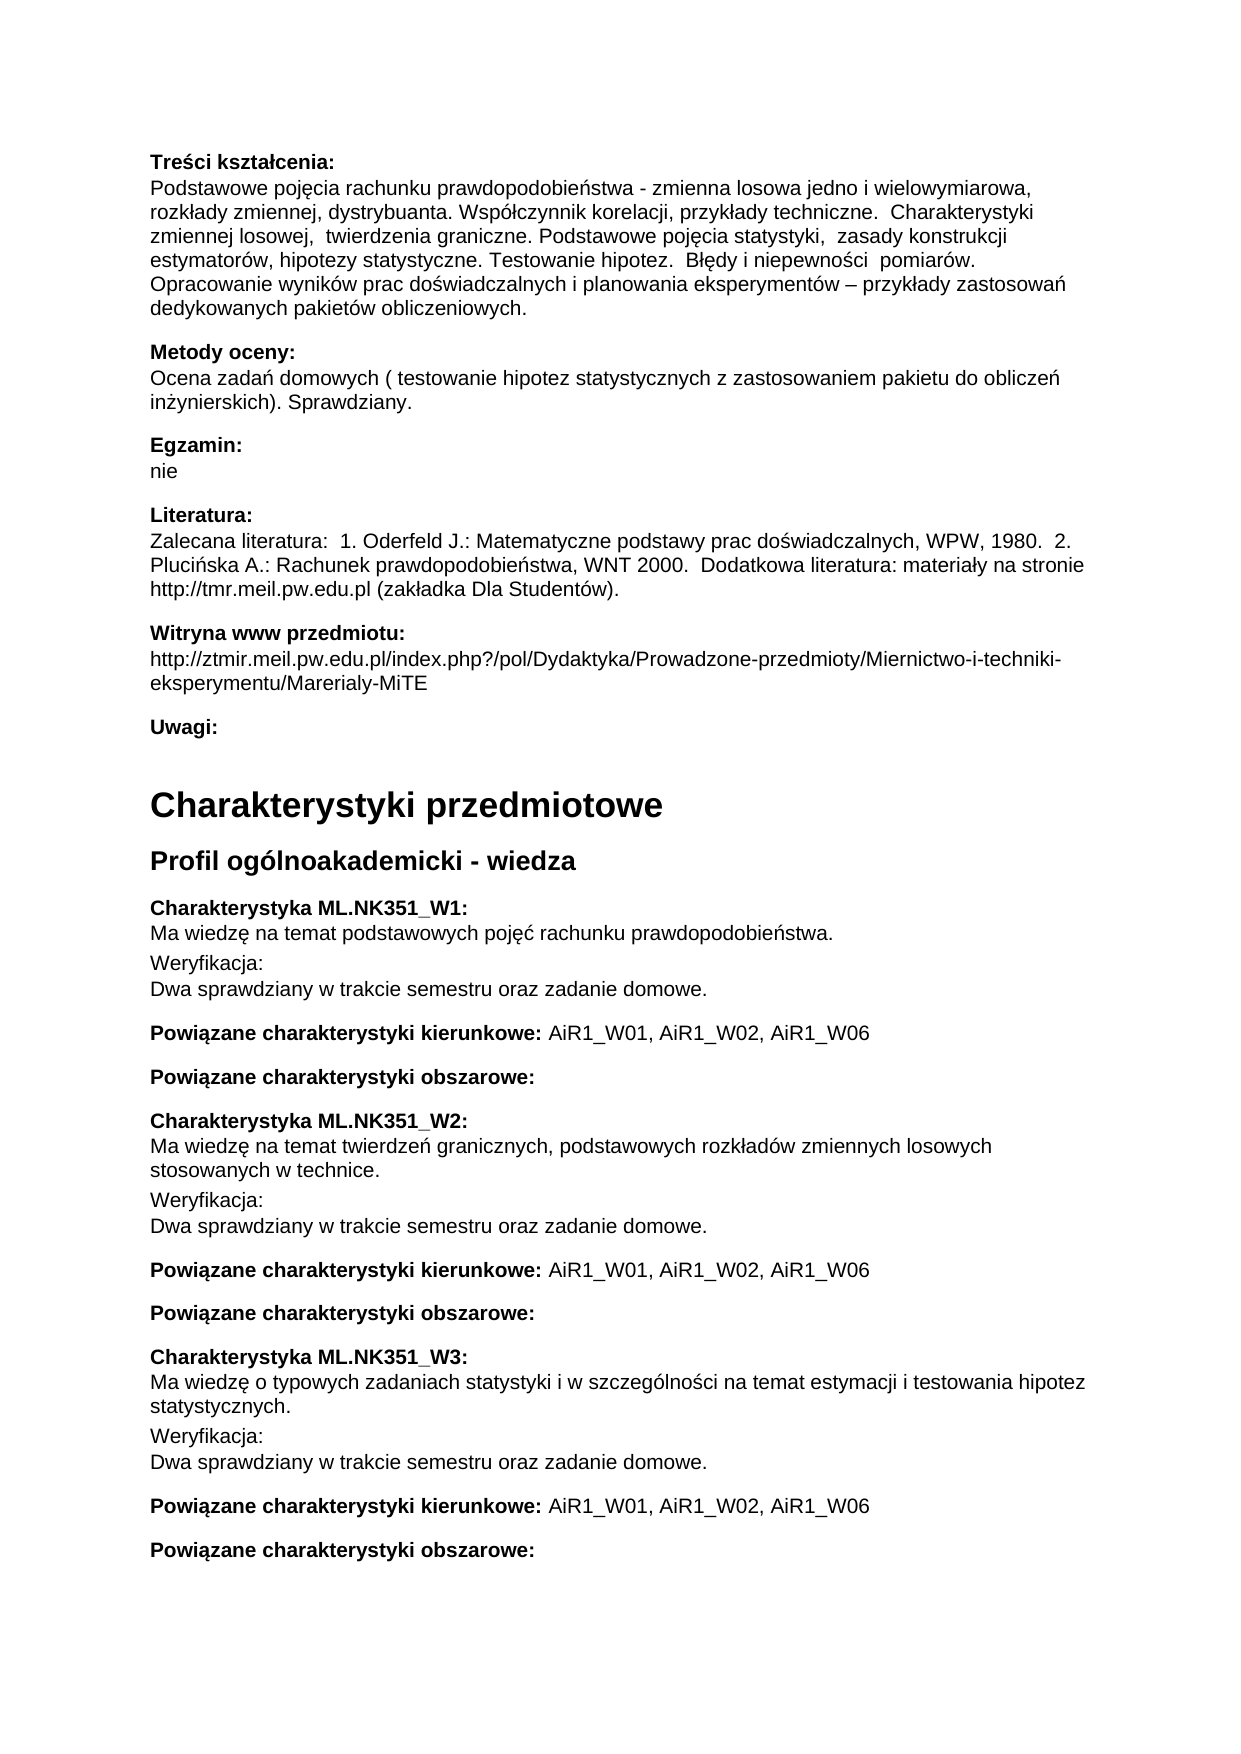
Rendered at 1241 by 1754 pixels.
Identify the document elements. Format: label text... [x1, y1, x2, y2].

text Podstawowe pojęcia rachunku prawdopodobieństwa - zmienna losowa jedno i wielowymiarowa, rozkłady zmiennej, dystrybuanta. Współczynnik korelacji, przykłady techniczne. Charakterystyki zmiennej losowej, twierdzenia graniczne. Podstawowe pojęcia statystyki, zasady konstrukcji estymatorów, hipotezy statystyczne. Testowanie hipotez. Błędy i niepewności pomiarów. Opracowanie wyników prac doświadczalnych i planowania eksperymentów – przykłady zastosowań dedykowanych pakietów obliczeniowych. [150, 176, 1090, 320]
text Weryfikacja: [150, 951, 1090, 975]
text Powiązane charakterystyki obszarowe: [150, 1301, 1090, 1325]
text Uwagi: [150, 714, 1090, 738]
text Witryna www przedmiotu: [150, 621, 1090, 645]
text Literatura: [150, 503, 1090, 527]
text Powiązane charakterystyki kierunkowe: AiR1_W01, AiR1_W02, AiR1_W06 [150, 1257, 1090, 1281]
text Ma wiedzę o typowych zadaniach statystyki i w szczególności na temat estymacji i testowania hipotez statystycznych. [150, 1370, 1090, 1418]
text Ma wiedzę na temat twierdzeń granicznych, podstawowych rozkładów zmiennych losowych stosowanych w technice. [150, 1133, 1090, 1181]
text Powiązane charakterystyki kierunkowe: AiR1_W01, AiR1_W02, AiR1_W06 [150, 1494, 1090, 1518]
text Metody oceny: [150, 339, 1090, 363]
text nie [150, 459, 1090, 483]
text http://ztmir.meil.pw.edu.pl/index.php?/pol/Dydaktyka/Prowadzone-przedmioty/Miernictwo-i-techniki-eksperymentu/Marerialy-MiTE [150, 647, 1090, 695]
text Ocena zadań domowych ( testowanie hipotez statystycznych z zastosowaniem pakietu do obliczeń inżynierskich). Sprawdziany. [150, 366, 1090, 413]
text Egzamin: [150, 433, 1090, 457]
text Weryfikacja: [150, 1188, 1090, 1212]
text Zalecana literatura: 1. Oderfeld J.: Matematyczne podstawy prac doświadczalnych, WPW, 1980. 2. Plucińska A.: Rachunek prawdopodobieństwa, WNT 2000. Dodatkowa literatura: materiały na stronie http://tmr.meil.pw.edu.pl (zakładka Dla Studentów). [150, 529, 1090, 601]
text Treści kształcenia: [150, 150, 1090, 174]
text Dwa sprawdziany w trakcie semestru oraz zadanie domowe. [150, 1214, 1090, 1238]
text Charakterystyka ML.NK351_W3: [150, 1345, 1090, 1369]
text Powiązane charakterystyki obszarowe: [150, 1538, 1090, 1562]
text Charakterystyka ML.NK351_W1: [150, 896, 1090, 920]
text Weryfikacja: [150, 1424, 1090, 1448]
text Dwa sprawdziany w trakcie semestru oraz zadanie domowe. [150, 977, 1090, 1001]
text Charakterystyka ML.NK351_W2: [150, 1108, 1090, 1132]
text Dwa sprawdziany w trakcie semestru oraz zadanie domowe. [150, 1450, 1090, 1474]
text Ma wiedzę na temat podstawowych pojęć rachunku prawdopodobieństwa. [150, 921, 1090, 945]
text Powiązane charakterystyki kierunkowe: AiR1_W01, AiR1_W02, AiR1_W06 [150, 1021, 1090, 1045]
subtitle Profil ogólnoakademicki - wiedza [150, 845, 1090, 876]
text Powiązane charakterystyki obszarowe: [150, 1065, 1090, 1089]
subtitle Charakterystyki przedmiotowe [150, 784, 1090, 825]
